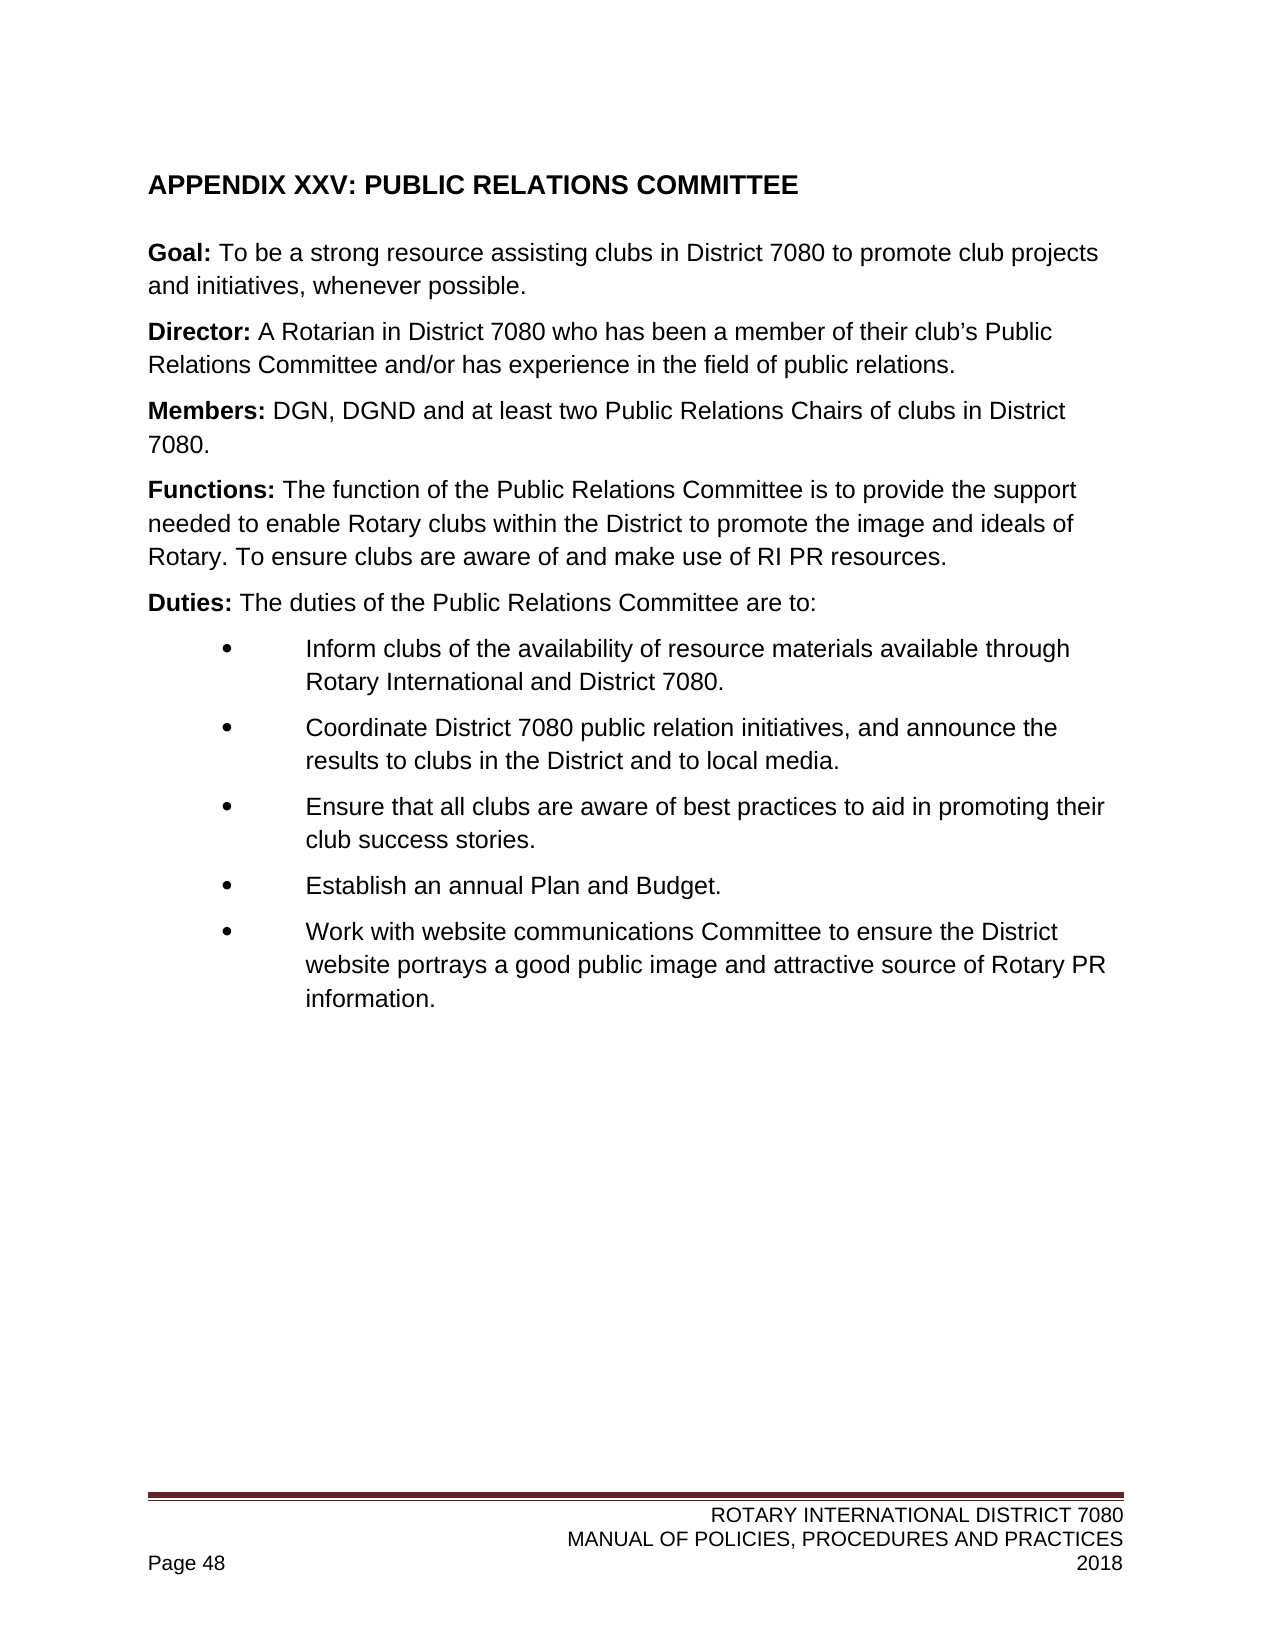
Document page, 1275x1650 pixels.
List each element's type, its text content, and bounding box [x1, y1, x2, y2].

text Members: DGN, DGND and at least two Public Relations Chairs of clubs in District 7080. [148, 392, 1124, 458]
text Goal: To be a strong resource assisting clubs in District 7080 to promote club projects and initiatives, whenever possible. [148, 233, 1124, 300]
text Functions: The function of the Public Relations Committee is to provide the support needed to enable Rotary clubs within the District to promote the image and ideals of Rotary. To ensure clubs are aware of and make use of RI PR resources. [148, 471, 1124, 571]
list Ensure that all clubs are aware of best practices to aid in promoting their club success stories. [223, 787, 1124, 854]
text Director: A Rotarian in District 7080 who has been a member of their club’s Public Relations Committee and/or has experience in the field of public relations. [148, 312, 1124, 379]
text Duties: The duties of the Public Relations Committee are to: [148, 583, 1124, 617]
subtitle APPENDIX XXV: PUBLIC RELATIONS COMMITTEE [148, 169, 1124, 200]
list Establish an annual Plan and Budget. [223, 867, 1124, 900]
list Work with website communications Committee to ensure the District website portrays a good public image and attractive source of Rotary PR information. [223, 912, 1124, 1012]
list Coordinate District 7080 public relation initiatives, and announce the results to clubs in the District and to local media. [223, 708, 1124, 775]
list Inform clubs of the availability of resource materials available through Rotary International and District 7080. [223, 629, 1124, 696]
